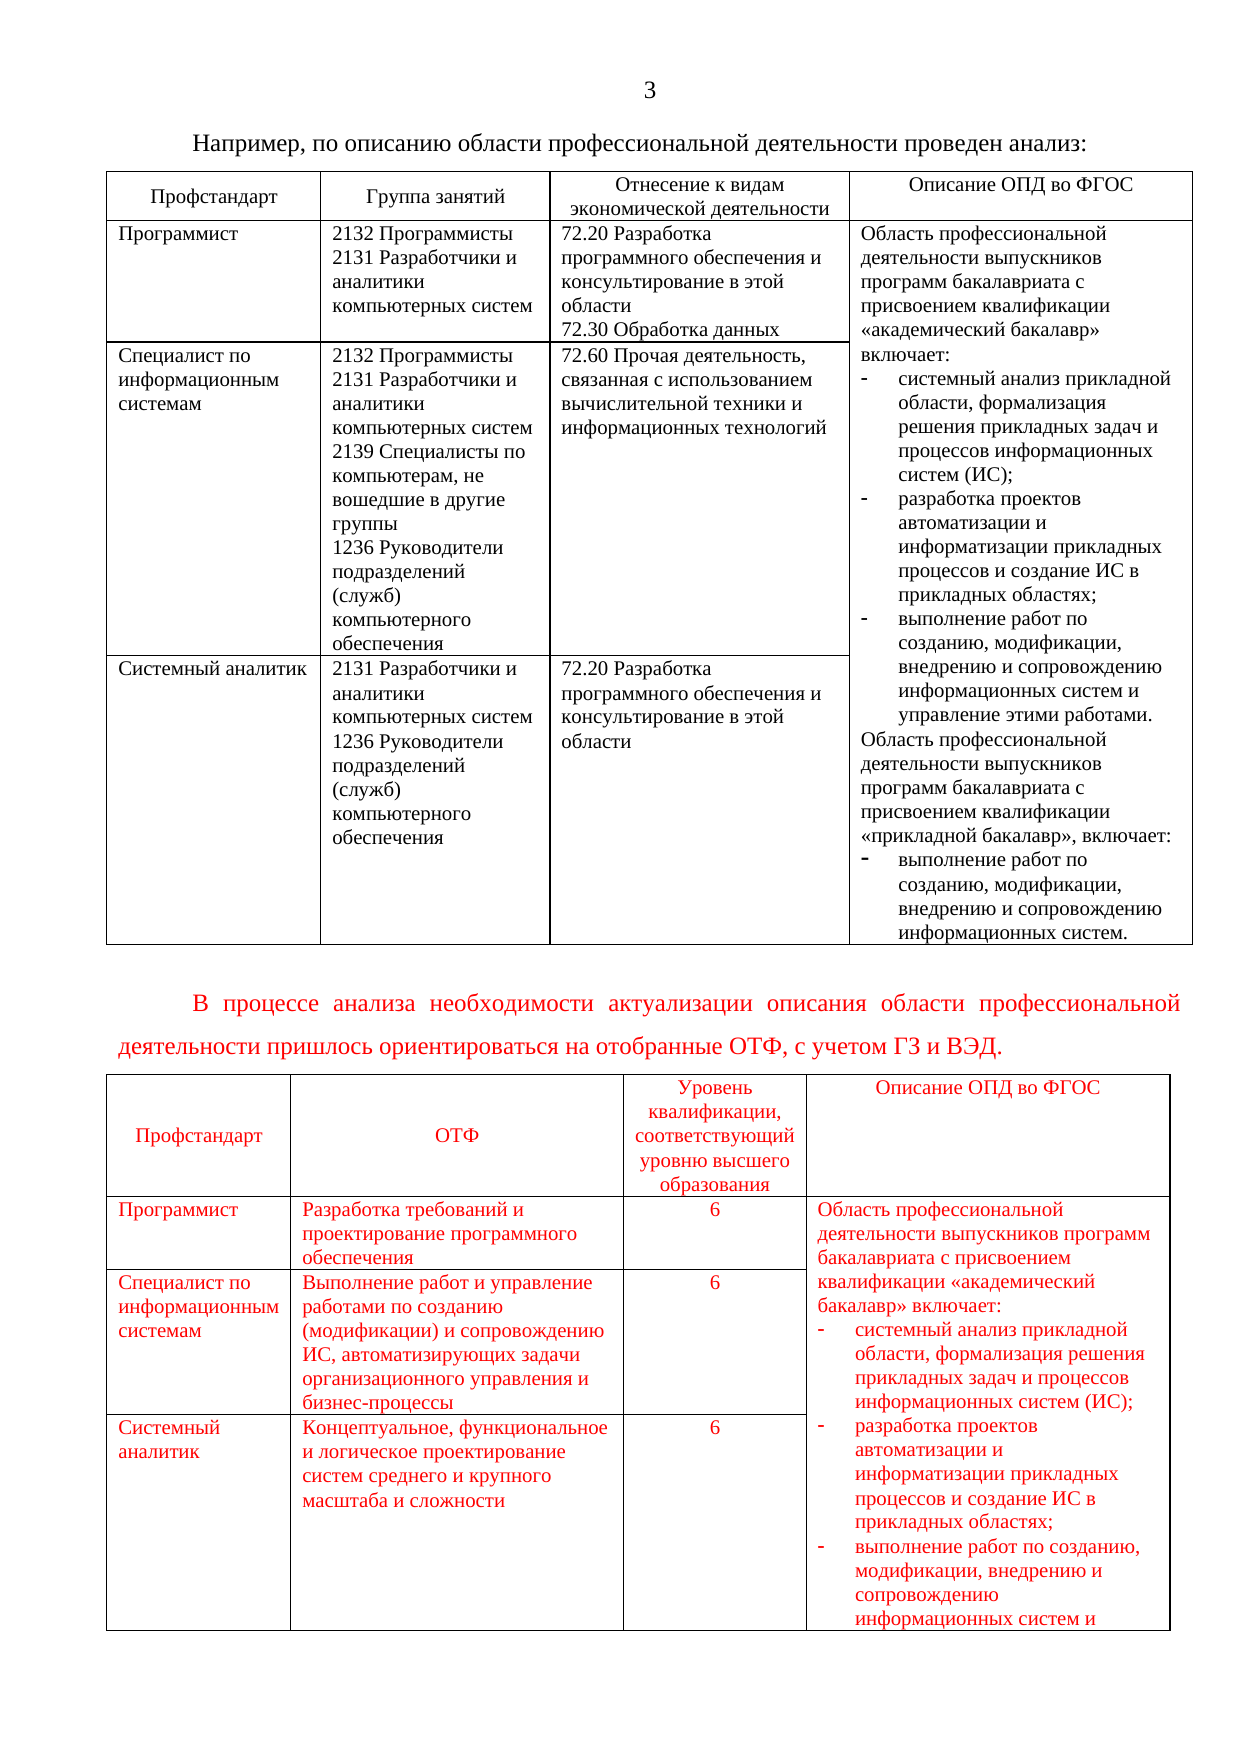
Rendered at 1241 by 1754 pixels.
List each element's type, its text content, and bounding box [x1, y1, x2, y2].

table_cell 72.20 Разработка программного обеспечения и консультирование в этой области 72.30 Обработка данных [551, 221, 849, 341]
table_cell Программист [107, 1197, 290, 1269]
table_header Профстандарт [107, 172, 320, 220]
text В процессе анализа необходимости актуализации описания области профессиональной деятельности пришлось ориентироваться на отобранные ОТФ, с учетом ГЗ и ВЭД. [118, 988, 1181, 1060]
table_cell Системный аналитик [107, 1415, 290, 1630]
table_cell 72.20 Разработка программного обеспечения и консультирование в этой области [551, 656, 849, 944]
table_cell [291, 1415, 623, 1630]
table_cell Специалист по информационным системам [107, 343, 320, 655]
table_header Группа занятий [321, 172, 549, 220]
table_cell 2132 Программисты 2131 Разработчики и аналитики компьютерных систем 2139 Специалисты по компьютерам, не вошедшие в другие группы 1236 Руководители подразделений (служб) компьютерного обеспечения [321, 343, 549, 655]
table_cell Область профессиональной деятельности выпускников программ бакалавриата с присвоением квалификации «академический бакалавр» включает: системный анализ прикладной области, формализация решения прикладных задач и процессов информационных систем (ИС); разработка проектов автоматизации и информатизации прикладных процессов и создание ИС в прикладных областях; выполнение работ по созданию, модификации, внедрению и сопровождению информационных систем и управление этими работами. Область профессиональной деятельности выпускников программ бакалавриата с присвоением квалификации «прикладной бакалавр», включает: выполнение работ по созданию, модификации, внедрению и сопровождению информационных систем. [807, 1197, 1169, 1630]
table_cell 2131 Разработчики и аналитики компьютерных систем 1236 Руководители подразделений (служб) компьютерного обеспечения [321, 656, 549, 944]
table_cell Выполнение работ и управление работами по созданию (модификации) и сопровождению ИС, автоматизирующих задачи организационного управления и бизнес-процессы [291, 1270, 623, 1414]
table_header Описание ОПД во ФГОС [807, 1075, 1169, 1196]
table_cell 6 [624, 1197, 806, 1269]
table_header Профстандарт [107, 1075, 290, 1196]
table_cell Системный аналитик [107, 656, 320, 944]
table_header Уровень квалификации, соответствующий уровню высшего образования [624, 1075, 806, 1196]
table_header ОТФ [291, 1075, 623, 1196]
table_cell 2132 Программисты 2131 Разработчики и аналитики компьютерных систем [321, 221, 549, 341]
table_header Отнесение к видам экономической деятельности [551, 172, 849, 220]
table_header Описание ОПД во ФГОС [850, 172, 1192, 220]
table_cell 6 [624, 1415, 806, 1630]
table_cell 72.60 Прочая деятельность, связанная с использованием вычислительной техники и информационных технологий [551, 343, 849, 655]
table_cell 6 [624, 1270, 806, 1414]
table_cell Область профессиональной деятельности выпускников программ бакалавриата с присвоением квалификации «академический бакалавр» включает: системный анализ прикладной области, формализация решения прикладных задач и процессов информационных систем (ИС); разработка проектов автоматизации и информатизации прикладных процессов и создание ИС в прикладных областях; выполнение работ по созданию, модификации, внедрению и сопровождению информационных систем и управление этими работами. Область профессиональной деятельности выпускников программ бакалавриата с присвоением квалификации «прикладной бакалавр», включает: выполнение работ по созданию, модификации, внедрению и сопровождению информационных систем. [850, 221, 1192, 944]
table_cell Специалист по информационным системам [107, 1270, 290, 1414]
table_cell Разработка требований и проектирование программного обеспечения [291, 1197, 623, 1269]
table_cell Программист [107, 221, 320, 341]
text Например, по описанию области профессиональной деятельности проведен анализ: [118, 128, 1181, 157]
